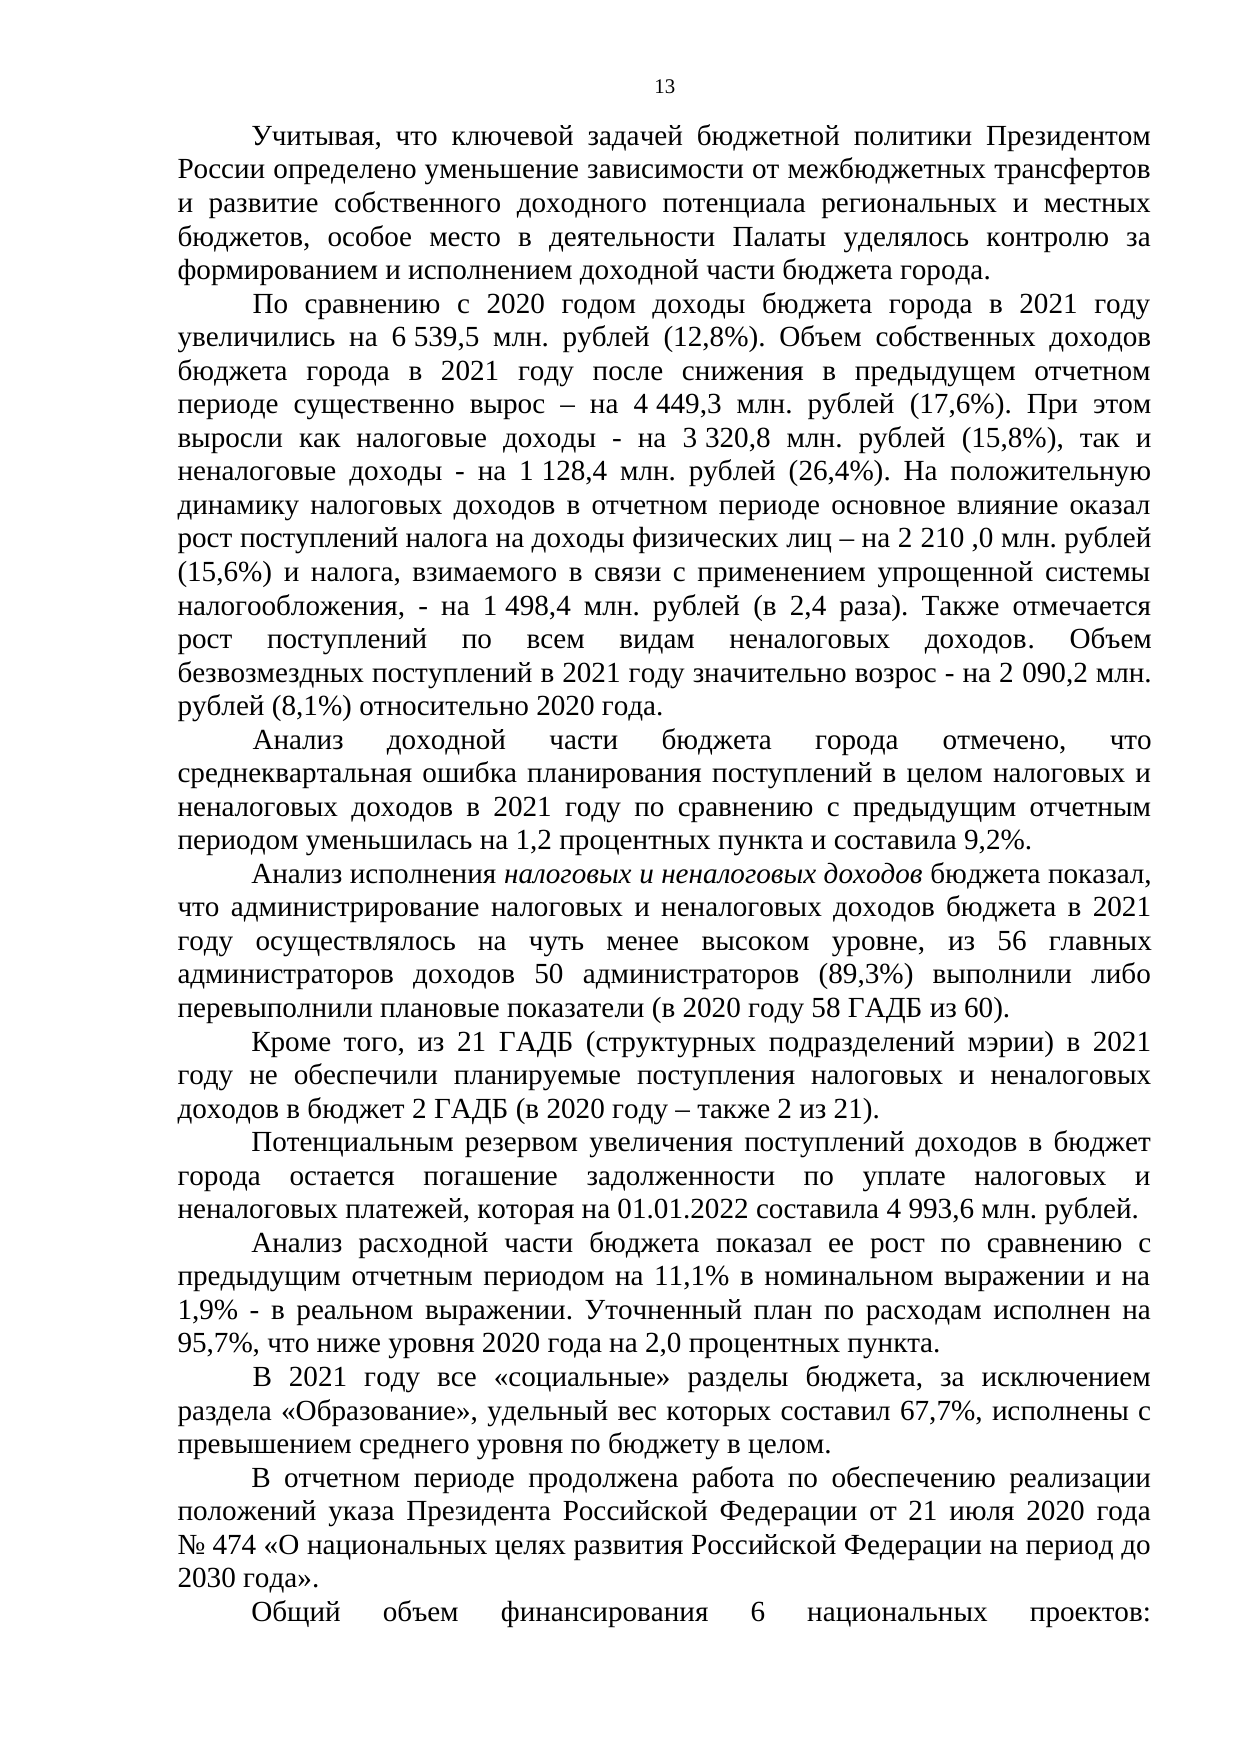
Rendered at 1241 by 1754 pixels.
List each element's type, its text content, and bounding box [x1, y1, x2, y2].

text По сравнению с 2020 годом доходы бюджета города в 2021 году увеличились на 6 539,5 млн. рублей (12,8%). Объем собственных доходов бюджета города в 2021 году после снижения в предыдущем отчетном периоде существенно вырос – на 4 449,3 млн. рублей (17,6%). При этом выросли как налоговые доходы - на 3 320,8 млн. рублей (15,8%), так и неналоговые доходы - на 1 128,4 млн. рублей (26,4%). На положительную динамику налоговых доходов в отчетном периоде основное влияние оказал рост поступлений налога на доходы физических лиц – на 2 210 ,0 млн. рублей (15,6%) и налога, взимаемого в связи с применением упрощенной системы налогообложения, - на 1 498,4 млн. рублей (в 2,4 раза). Также отмечается рост поступлений по всем видам неналоговых доходов. Объем безвозмездных поступлений в 2021 году значительно возрос - на 2 090,2 млн. рублей (8,1%) относительно 2020 года. [177, 286, 1152, 722]
text Кроме того, из 21 ГАДБ (структурных подразделений мэрии) в 2021 году не обеспечили планируемые поступления налоговых и неналоговых доходов в бюджет 2 ГАДБ (в 2020 году – также 2 из 21). [177, 1024, 1152, 1124]
text Потенциальным резервом увеличения поступлений доходов в бюджет города остается погашение задолженности по уплате налоговых и неналоговых платежей, которая на 01.01.2022 составила 4 993,6 млн. рублей. [177, 1124, 1152, 1225]
text В 2021 году все «социальные» разделы бюджета, за исключением раздела «Образование», удельный вес которых составил 67,7%, исполнены с превышением среднего уровня по бюджету в целом. [177, 1359, 1152, 1460]
text В отчетном периоде продолжена работа по обеспечению реализации положений указа Президента Российской Федерации от 21 июля 2020 года № 474 «О национальных целях развития Российской Федерации на период до 2030 года». [177, 1460, 1152, 1594]
text Анализ расходной части бюджета показал ее рост по сравнению с предыдущим отчетным периодом на 11,1% в номинальном выражении и на 1,9% - в реальном выражении. Уточненный план по расходам исполнен на 95,7%, что ниже уровня 2020 года на 2,0 процентных пункта. [177, 1225, 1152, 1359]
text Анализ доходной части бюджета города отмечено, что среднеквартальная ошибка планирования поступлений в целом налоговых и неналоговых доходов в 2021 году по сравнению с предыдущим отчетным периодом уменьшилась на 1,2 процентных пункта и составила 9,2%. [177, 722, 1152, 856]
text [177, 1594, 1152, 1627]
text Анализ исполнения налоговых и неналоговых доходов бюджета показал, что администрирование налоговых и неналоговых доходов бюджета в 2021 году осуществлялось на чуть менее высоком уровне, из 56 главных администраторов доходов 50 администраторов (89,3%) выполнили либо перевыполнили плановые показатели (в 2020 году 58 ГАДБ из 60). [177, 856, 1152, 1024]
text Учитывая, что ключевой задачей бюджетной политики Президентом России определено уменьшение зависимости от межбюджетных трансфертов и развитие собственного доходного потенциала региональных и местных бюджетов, особое место в деятельности Палаты уделялось контролю за формированием и исполнением доходной части бюджета города. [177, 118, 1152, 286]
